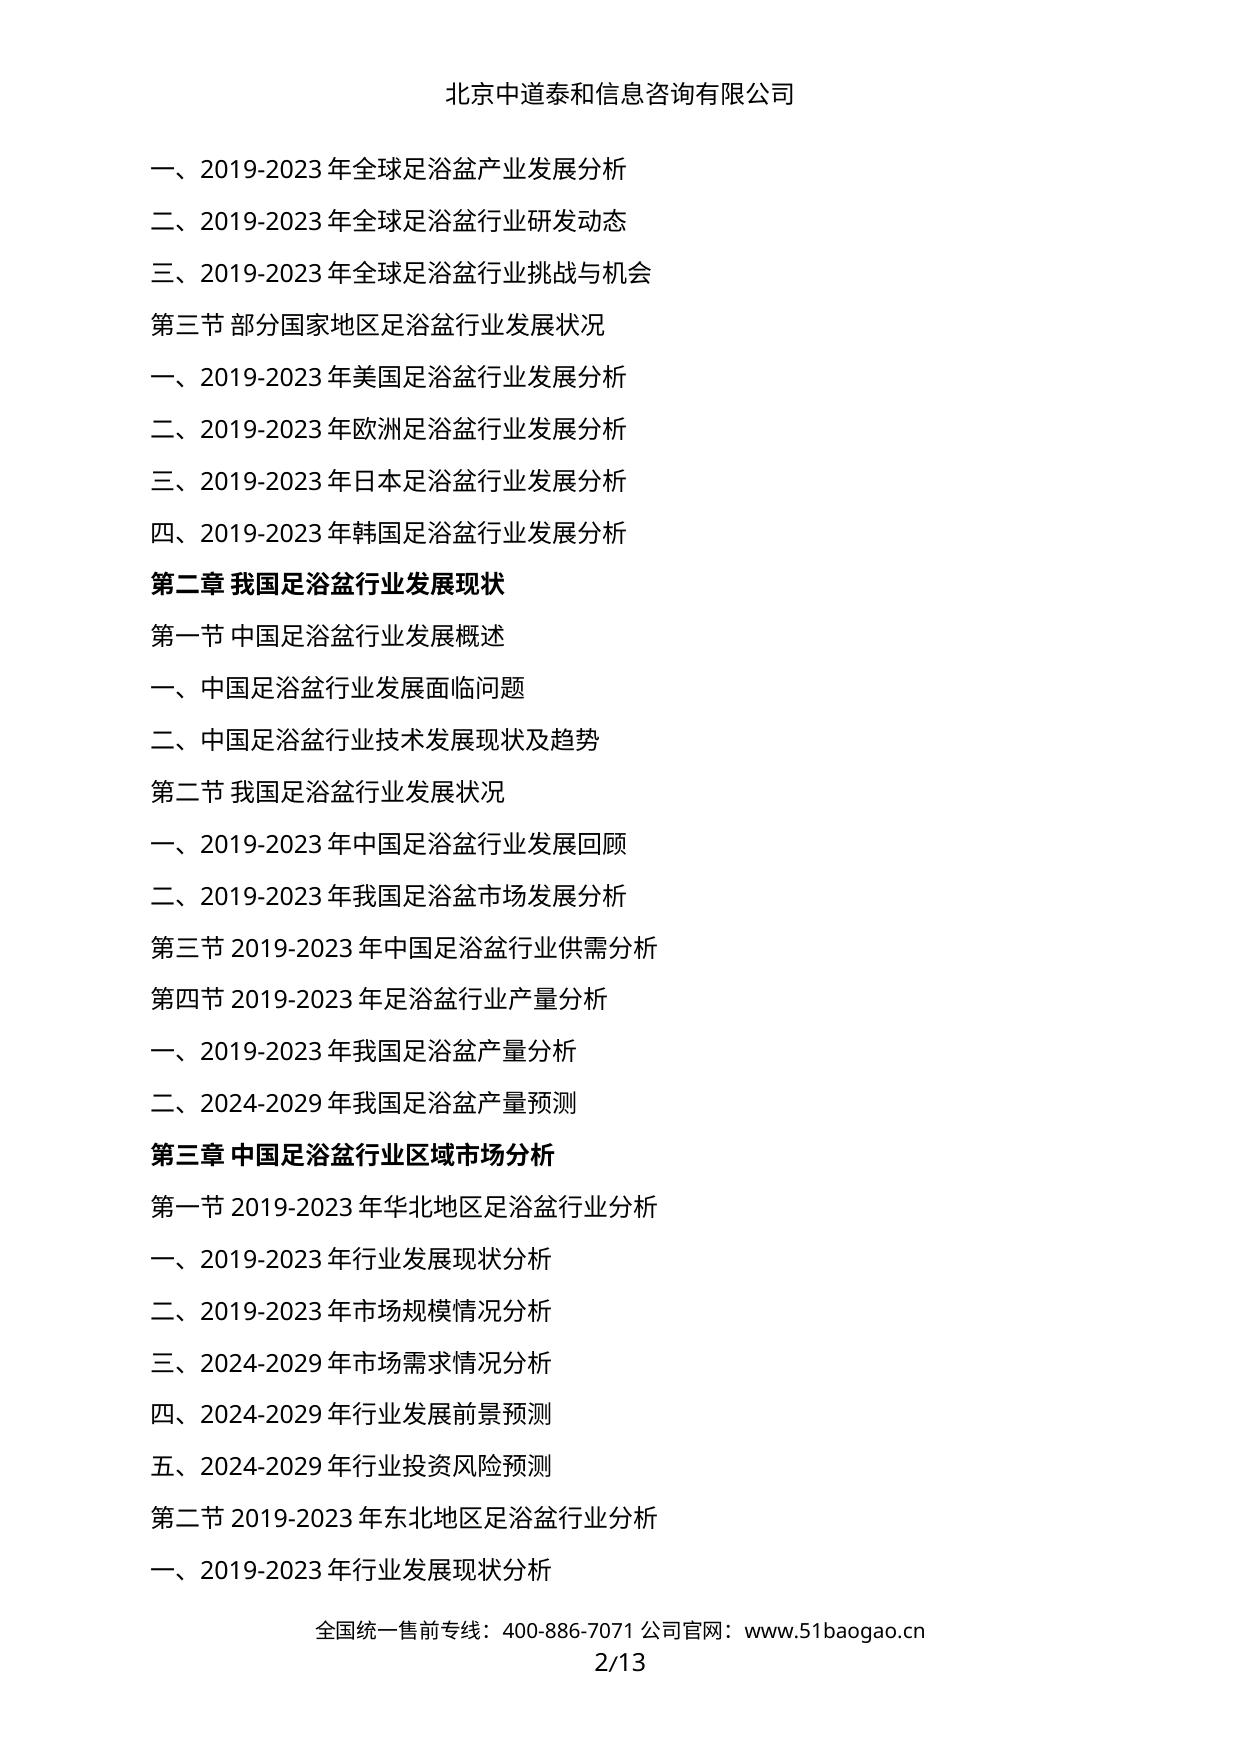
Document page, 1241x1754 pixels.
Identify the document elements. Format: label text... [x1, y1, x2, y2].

text 一、2019-2023年中国足浴盆行业发展回顾 [150, 824, 1090, 861]
text 五、2024-2029年行业投资风险预测 [150, 1447, 1090, 1483]
text 第二节 我国足浴盆行业发展状况 [150, 772, 1090, 809]
text 二、中国足浴盆行业技术发展现状及趋势 [150, 721, 1090, 757]
text 三、2019-2023年全球足浴盆行业挑战与机会 [150, 254, 1090, 290]
text 一、2019-2023年美国足浴盆行业发展分析 [150, 357, 1090, 394]
text 二、2019-2023年欧洲足浴盆行业发展分析 [150, 409, 1090, 446]
text 一、中国足浴盆行业发展面临问题 [150, 669, 1090, 705]
text 一、2019-2023年行业发展现状分析 [150, 1551, 1090, 1587]
text 一、2019-2023年行业发展现状分析 [150, 1239, 1090, 1276]
text 二、2019-2023年全球足浴盆行业研发动态 [150, 202, 1090, 238]
text 二、2019-2023年我国足浴盆市场发展分析 [150, 876, 1090, 912]
text 第一节 中国足浴盆行业发展概述 [150, 617, 1090, 653]
text 四、2019-2023年韩国足浴盆行业发展分析 [150, 513, 1090, 549]
text 第四节 2019-2023年足浴盆行业产量分析 [150, 980, 1090, 1016]
text 第一节 2019-2023年华北地区足浴盆行业分析 [150, 1187, 1090, 1224]
text 三、2019-2023年日本足浴盆行业发展分析 [150, 461, 1090, 497]
text 一、2019-2023年我国足浴盆产量分析 [150, 1032, 1090, 1068]
text 二、2024-2029年我国足浴盆产量预测 [150, 1084, 1090, 1120]
text 第二节 2019-2023年东北地区足浴盆行业分析 [150, 1499, 1090, 1535]
text 第二章 我国足浴盆行业发展现状 [150, 565, 1090, 601]
text 第三章 中国足浴盆行业区域市场分析 [150, 1136, 1090, 1172]
text 第三节 2019-2023年中国足浴盆行业供需分析 [150, 928, 1090, 964]
text 四、2024-2029年行业发展前景预测 [150, 1395, 1090, 1431]
text 二、2019-2023年市场规模情况分析 [150, 1291, 1090, 1327]
text 第三节 部分国家地区足浴盆行业发展状况 [150, 306, 1090, 342]
text 一、2019-2023年全球足浴盆产业发展分析 [150, 150, 1090, 186]
text 三、2024-2029年市场需求情况分析 [150, 1343, 1090, 1379]
